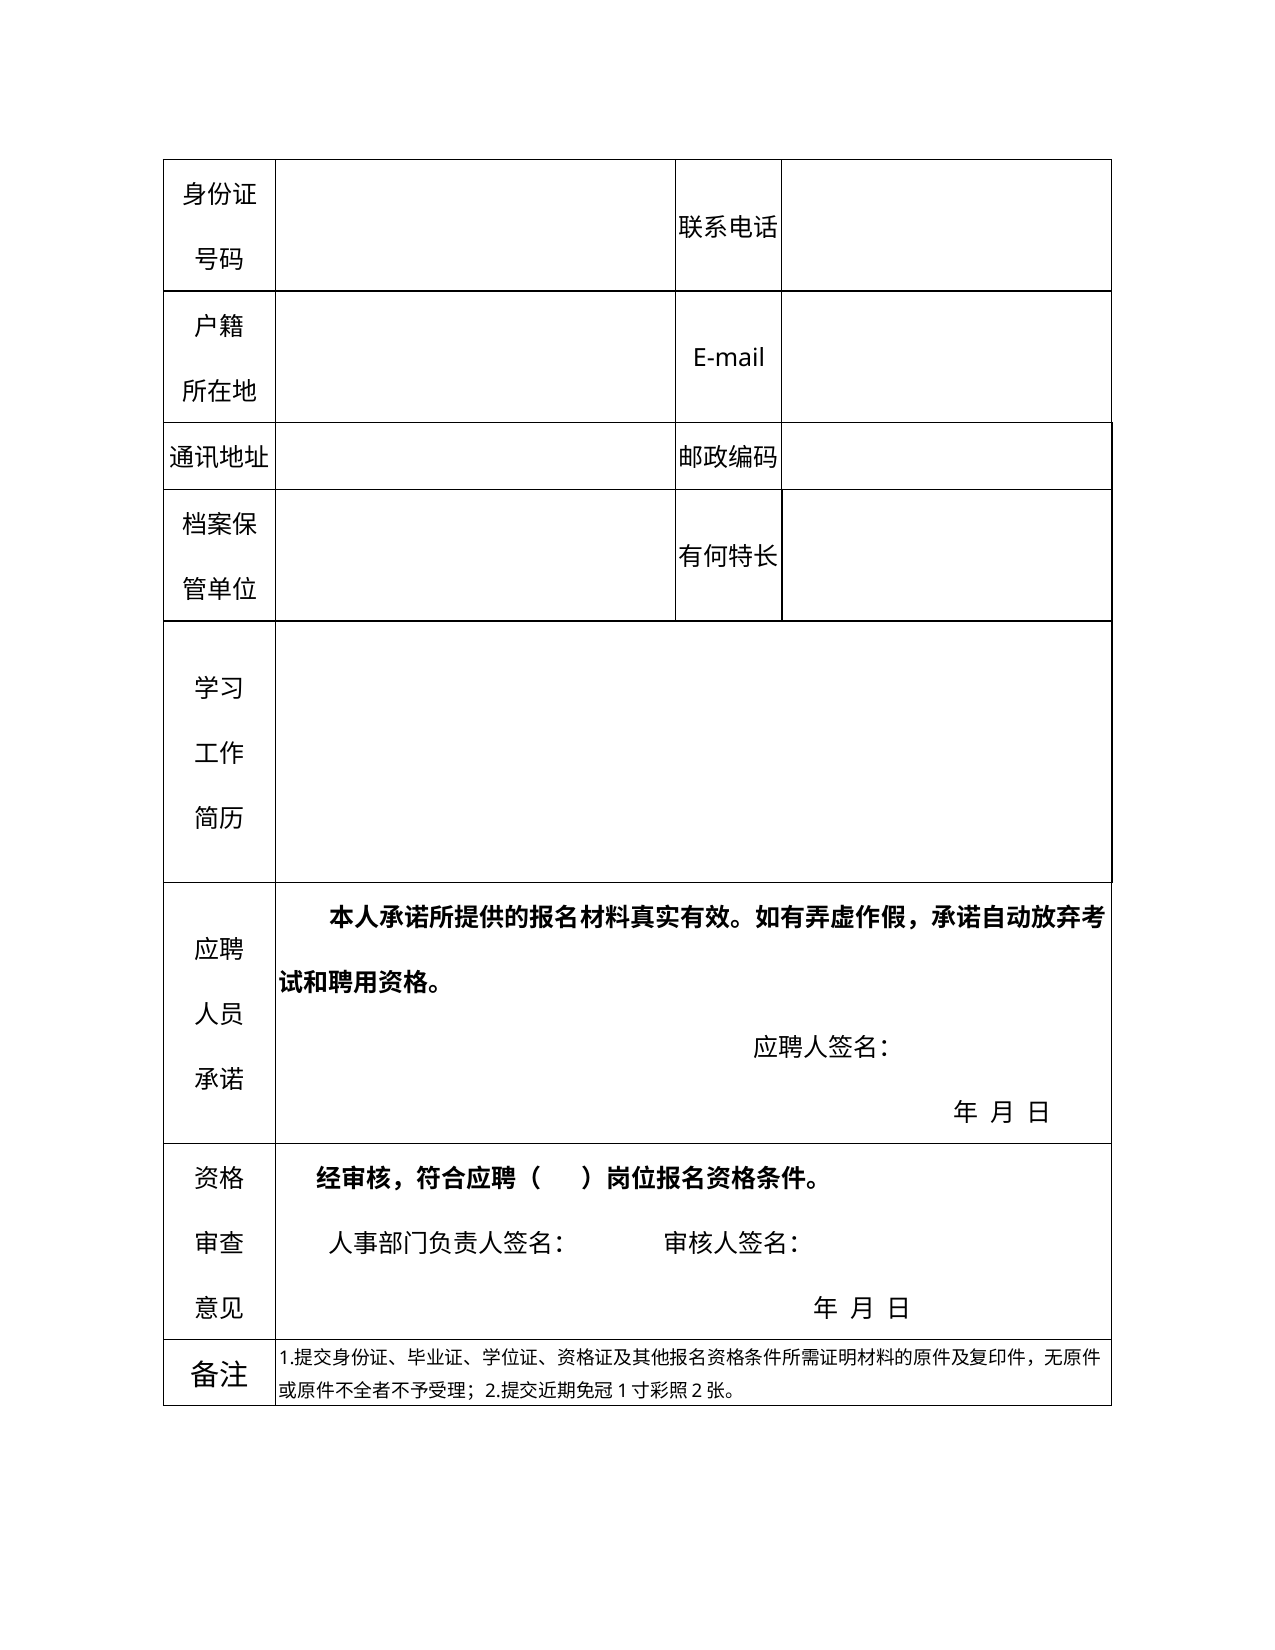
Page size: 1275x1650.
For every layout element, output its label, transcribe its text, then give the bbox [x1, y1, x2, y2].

table_cell 户籍 所在地 [164, 292, 275, 422]
table_cell 学习 工作 简历 [164, 622, 275, 882]
table_cell [783, 490, 1111, 620]
table_cell [276, 292, 675, 422]
table_cell [782, 160, 1111, 290]
table_cell 1.提交身份证、毕业证、学位证、资格证及其他报名资格条件所需证明材料的原件及复印件，无原件或原件不全者不予受理；2.提交近期免冠1寸彩照2张。 [276, 1340, 1111, 1405]
table_cell [782, 292, 1111, 422]
table_cell [276, 622, 1111, 882]
table_cell 邮政编码 [676, 423, 781, 488]
table_cell 经审核，符合应聘（ ）岗位报名资格条件。 人事部门负责人签名： 审核人签名： 年 月 日 [276, 1144, 1111, 1339]
table_cell 备注 [164, 1340, 275, 1405]
table_cell 通讯地址 [164, 423, 275, 488]
table_cell 档案保 管单位 [164, 490, 275, 620]
table_cell 有何特长 [676, 490, 781, 620]
table_cell 应聘 人员 承诺 [164, 883, 275, 1143]
table_cell [276, 490, 675, 620]
table_cell 联系电话 [676, 160, 781, 290]
table_cell [276, 423, 675, 488]
table_cell E-mail [676, 292, 781, 422]
table_cell 资格 审查 意见 [164, 1144, 275, 1339]
table_cell [782, 423, 1111, 488]
table_cell [276, 160, 675, 290]
table_cell 本人承诺所提供的报名材料真实有效。如有弄虚作假，承诺自动放弃考试和聘用资格。 应聘人签名： 年 月 日 [276, 883, 1111, 1143]
table_cell 身份证 号码 [164, 160, 275, 290]
